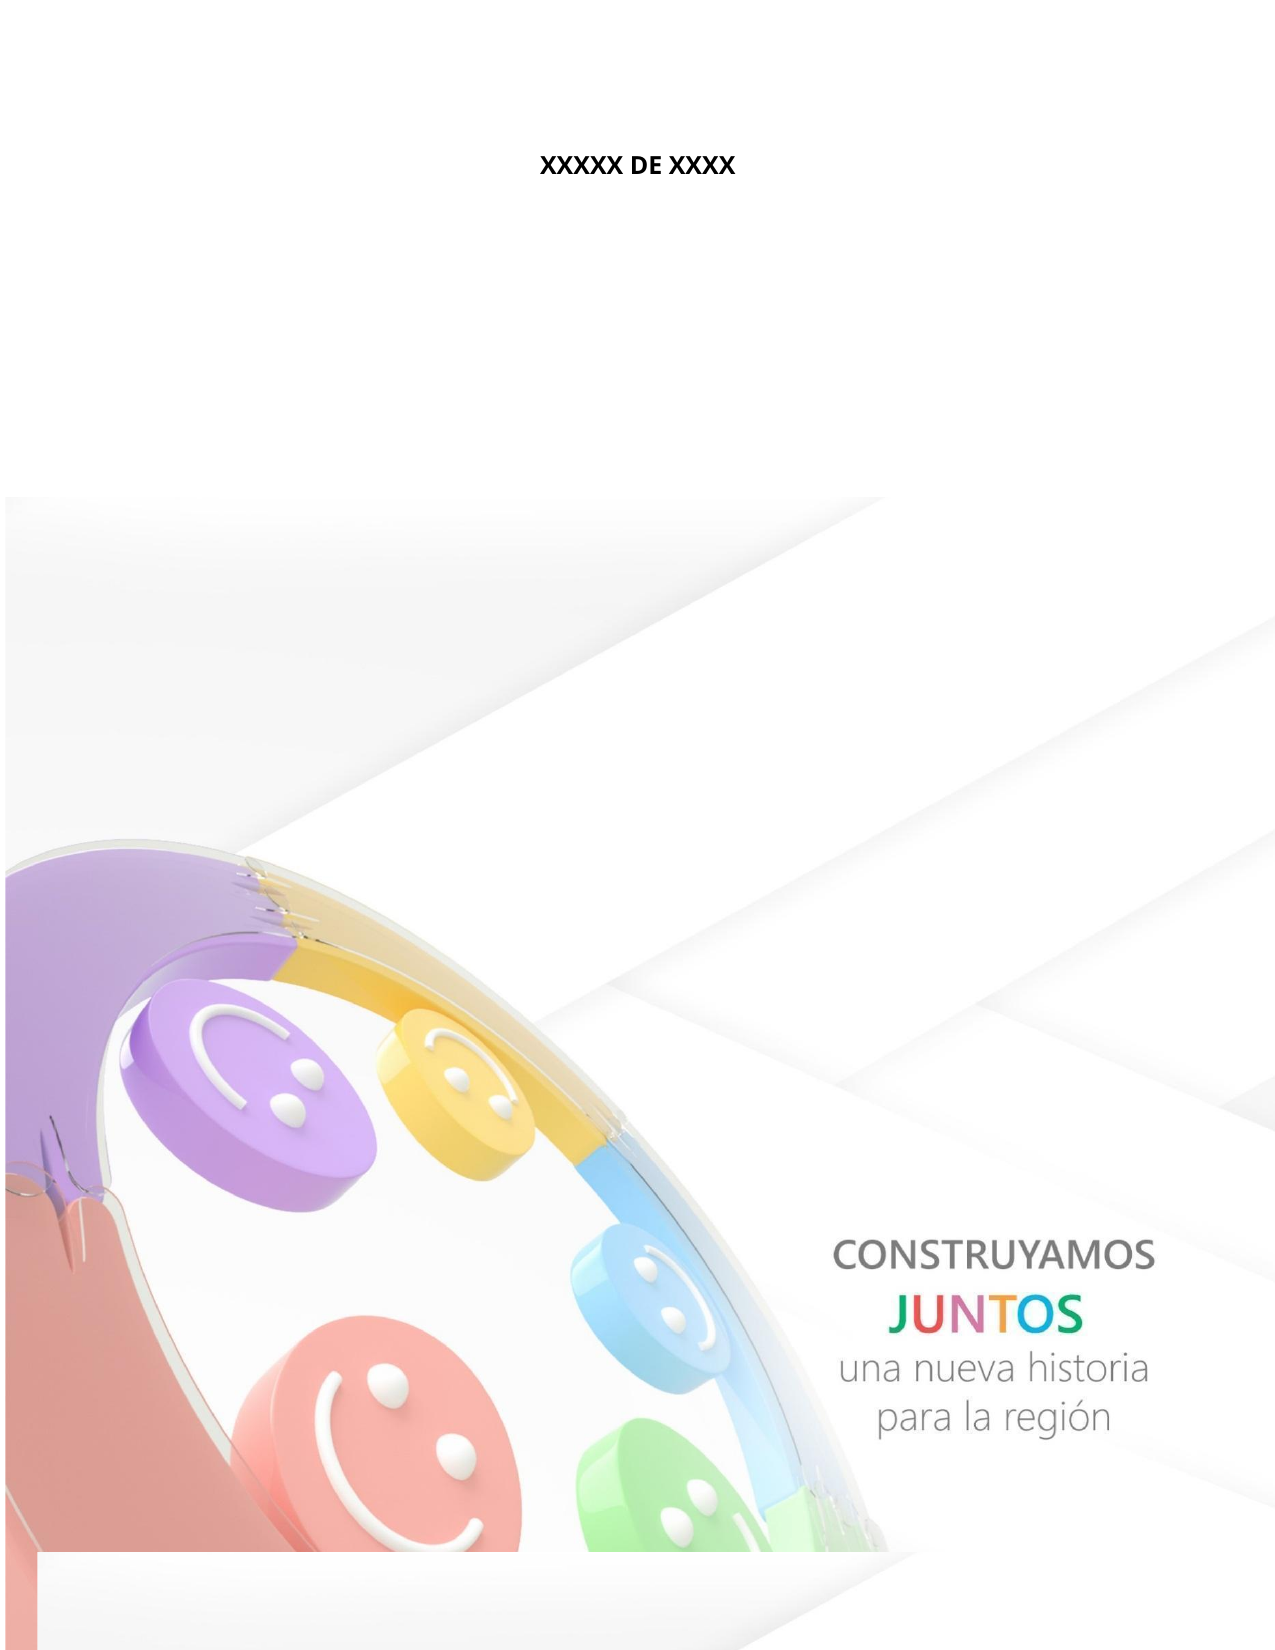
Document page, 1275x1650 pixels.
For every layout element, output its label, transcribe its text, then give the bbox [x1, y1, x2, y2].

picture [5, 497, 1275, 1650]
text XXXXX DE XXXX [177, 148, 1098, 182]
